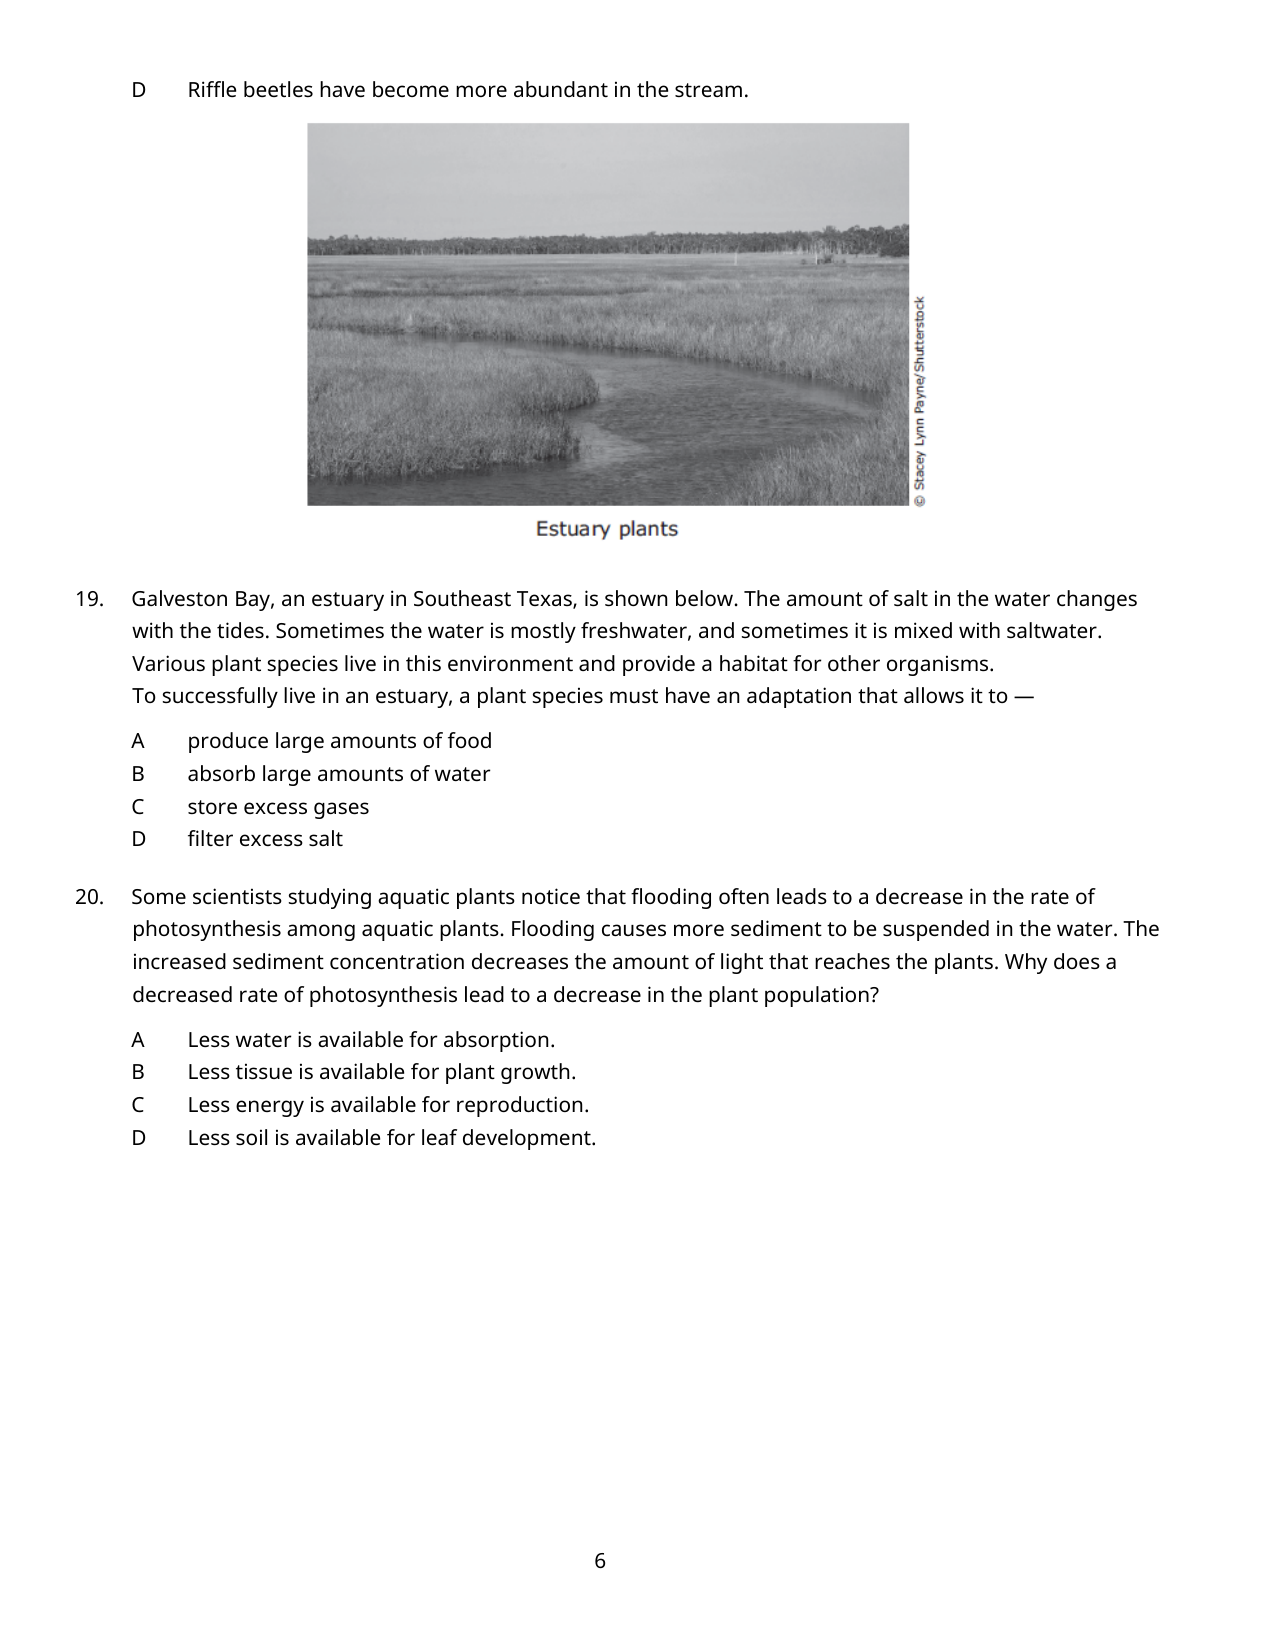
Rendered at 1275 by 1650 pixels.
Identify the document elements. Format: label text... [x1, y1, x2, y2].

text B Less tissue is available for plant growth. [75, 1057, 1162, 1086]
text A Less water is available for absorption. [75, 1025, 1162, 1053]
list Galveston Bay, an estuary in Southeast Texas, is shown below. The amount of salt in the water changes with the tides. Sometimes the water is mostly freshwater, and sometimes it is mixed with saltwater. Various plant species live in this environment and provide a habitat for other organisms. To successfully live in an estuary, a plant species must have an adaptation that allows it to — [75, 584, 1162, 710]
text C store excess gases [75, 792, 1162, 820]
picture [293, 107, 945, 555]
text C Less energy is available for reproduction. [75, 1090, 1162, 1118]
text A produce large amounts of food [75, 727, 1162, 755]
text D Riffle beetles have become more abundant in the stream. [75, 75, 1162, 103]
list Some scientists studying aquatic plants notice that flooding often leads to a decrease in the rate of photosynthesis among aquatic plants. Flooding causes more sediment to be suspended in the water. The increased sediment concentration decreases the amount of light that reaches the plants. Why does a decreased rate of photosynthesis lead to a decrease in the plant population? [75, 882, 1162, 1008]
text D filter excess salt [75, 824, 1162, 853]
text D Less soil is available for leaf development. [75, 1123, 1162, 1151]
text B absorb large amounts of water [75, 759, 1162, 788]
